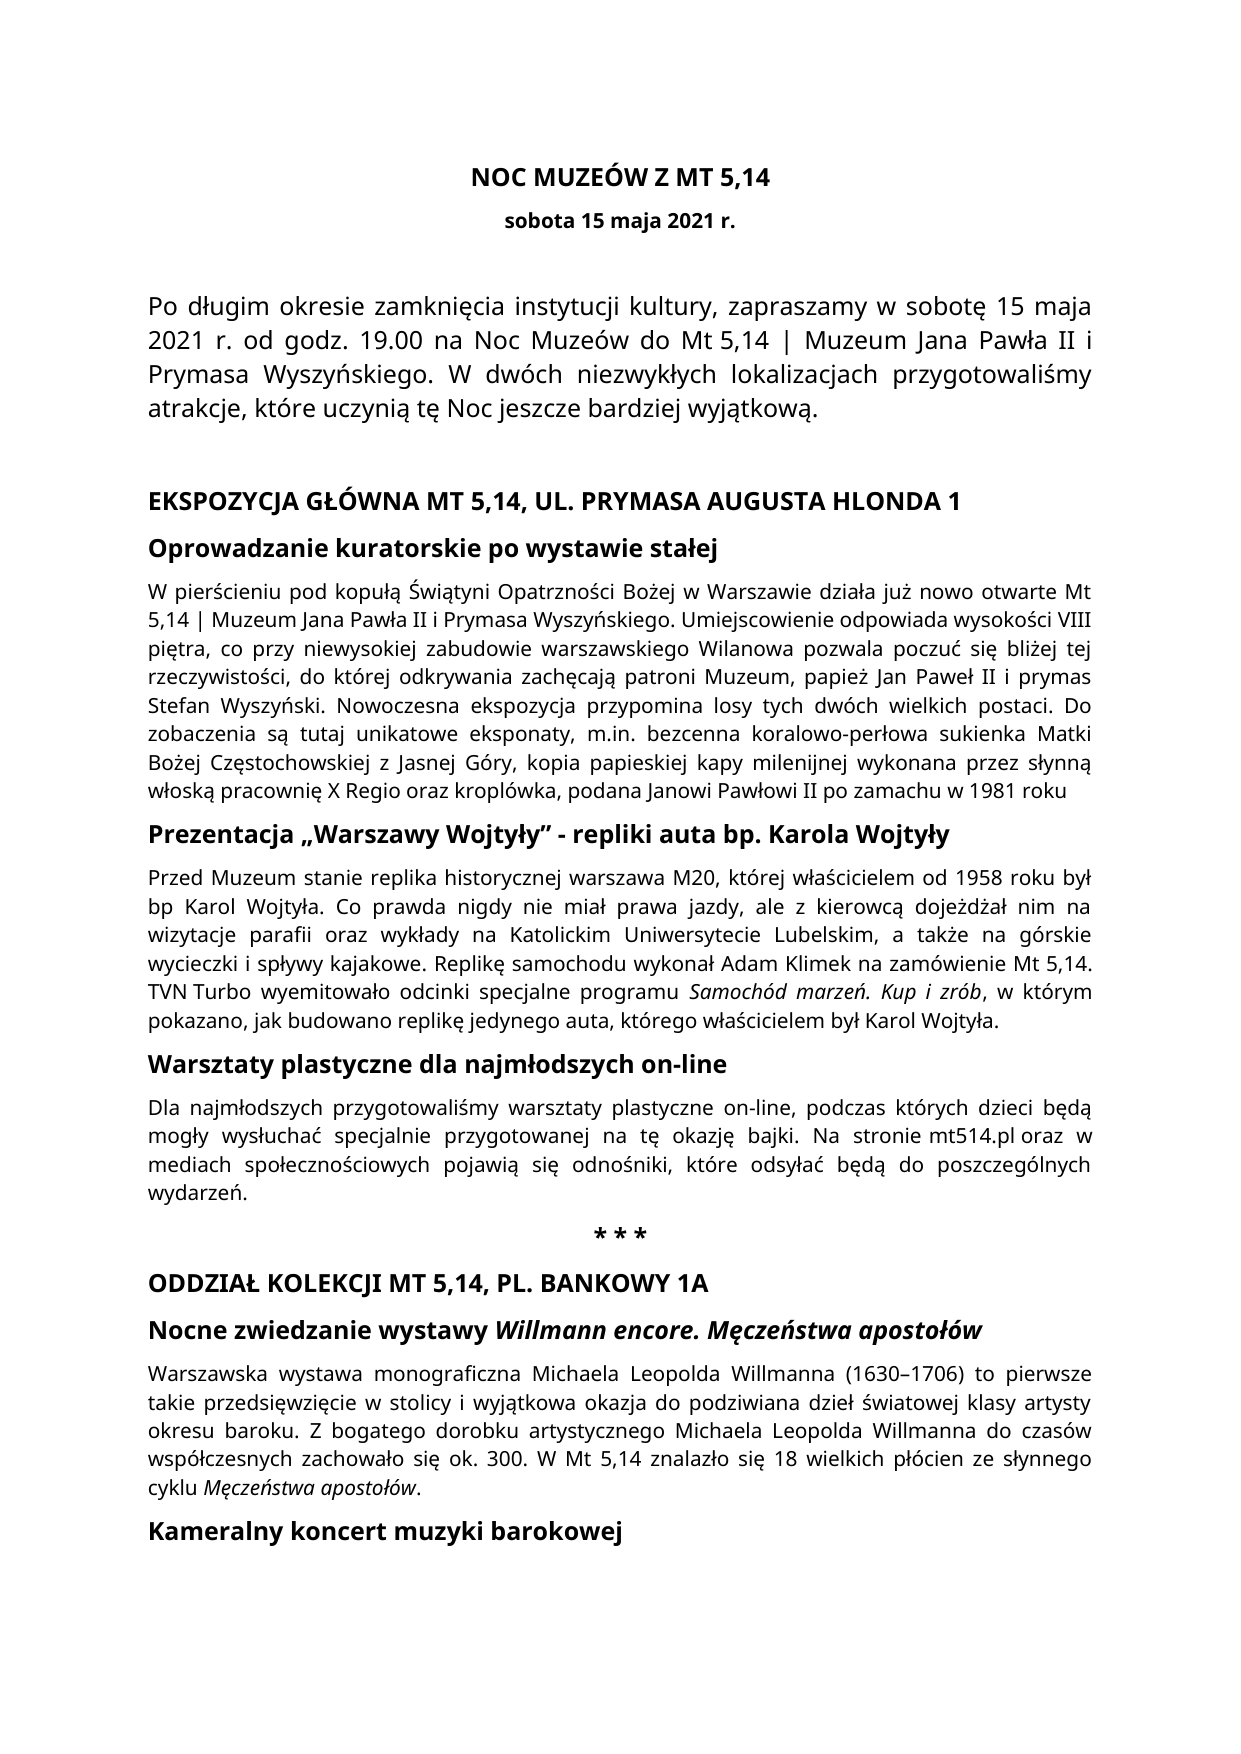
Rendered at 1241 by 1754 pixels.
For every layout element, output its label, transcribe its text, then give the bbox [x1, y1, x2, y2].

text Warszawska wystawa monograficzna Michaela Leopolda Willmanna (1630–1706) to pierwsze takie przedsięwzięcie w stolicy i wyjątkowa okazja do podziwiana dzieł światowej klasy artysty okresu baroku. Z bogatego dorobku artystycznego Michaela Leopolda Willmanna do czasów współczesnych zachowało się ok. 300. W Mt 5,14 znalazło się 18 wielkich płócien ze słynnego cyklu Męczeństwa apostołów. [148, 1359, 1093, 1501]
text Przed Muzeum stanie replika historycznej warszawa M20, której właścicielem od 1958 roku był bp Karol Wojtyła. Co prawda nigdy nie miał prawa jazdy, ale z kierowcą dojeżdżał nim na wizytacje parafii oraz wykłady na Katolickim Uniwersytecie Lubelskim, a także na górskie wycieczki i spływy kajakowe. Replikę samochodu wykonał Adam Klimek na zamówienie Mt 5,14. TVN Turbo wyemitowało odcinki specjalne programu Samochód marzeń. Kup i zrób, w którym pokazano, jak budowano replikę jedynego auta, którego właścicielem był Karol Wojtyła. [148, 863, 1093, 1034]
text Warsztaty plastyczne dla najmłodszych on-line [148, 1047, 1093, 1081]
text Prezentacja „Warszawy Wojtyły” - repliki auta bp. Karola Wojtyły [148, 817, 1093, 851]
text Po długim okresie zamknięcia instytucji kultury, zapraszamy w sobotę 15 maja 2021 r. od godz. 19.00 na Noc Muzeów do Mt 5,14 | Muzeum Jana Pawła II i Prymasa Wyszyńskiego. W dwóch niezwykłych lokalizacjach przygotowaliśmy atrakcje, które uczynią tę Noc jeszcze bardziej wyjątkową. [148, 288, 1093, 425]
text Dla najmłodszych przygotowaliśmy warsztaty plastyczne on-line, podczas których dzieci będą mogły wysłuchać specjalnie przygotowanej na tę okazję bajki. Na stronie mt514.pl oraz w mediach społecznościowych pojawią się odnośniki, które odsyłać będą do poszczególnych wydarzeń. [148, 1093, 1093, 1207]
text sobota 15 maja 2021 r. [148, 207, 1093, 235]
text W pierścieniu pod kopułą Świątyni Opatrzności Bożej w Warszawie działa już nowo otwarte Mt 5,14 | Muzeum Jana Pawła II i Prymasa Wyszyńskiego. Umiejscowienie odpowiada wysokości VIII piętra, co przy niewysokiej zabudowie warszawskiego Wilanowa pozwala poczuć się bliżej tej rzeczywistości, do której odkrywania zachęcają patroni Muzeum, papież Jan Paweł II i prymas Stefan Wyszyński. Nowoczesna ekspozycja przypomina losy tych dwóch wielkich postaci. Do zobaczenia są tutaj unikatowe eksponaty, m.in. bezcenna koralowo-perłowa sukienka Matki Bożej Częstochowskiej z Jasnej Góry, kopia papieskiej kapy milenijnej wykonana przez słynną włoską pracownię X Regio oraz kroplówka, podana Janowi Pawłowi II po zamachu w 1981 roku [148, 577, 1093, 804]
text ODDZIAŁ KOLEKCJI MT 5,14, PL. BANKOWY 1A [148, 1266, 1093, 1300]
text * * * [148, 1219, 1093, 1253]
text Oprowadzanie kuratorskie po wystawie stałej [148, 530, 1093, 564]
text Nocne zwiedzanie wystawy Willmann encore. Męczeństwa apostołów [148, 1313, 1093, 1347]
text NOC MUZEÓW Z MT 5,14 [148, 160, 1093, 194]
text EKSPOZYCJA GŁÓWNA MT 5,14, UL. PRYMASA AUGUSTA HLONDA 1 [148, 484, 1093, 518]
text Kameralny koncert muzyki barokowej [148, 1514, 1093, 1548]
